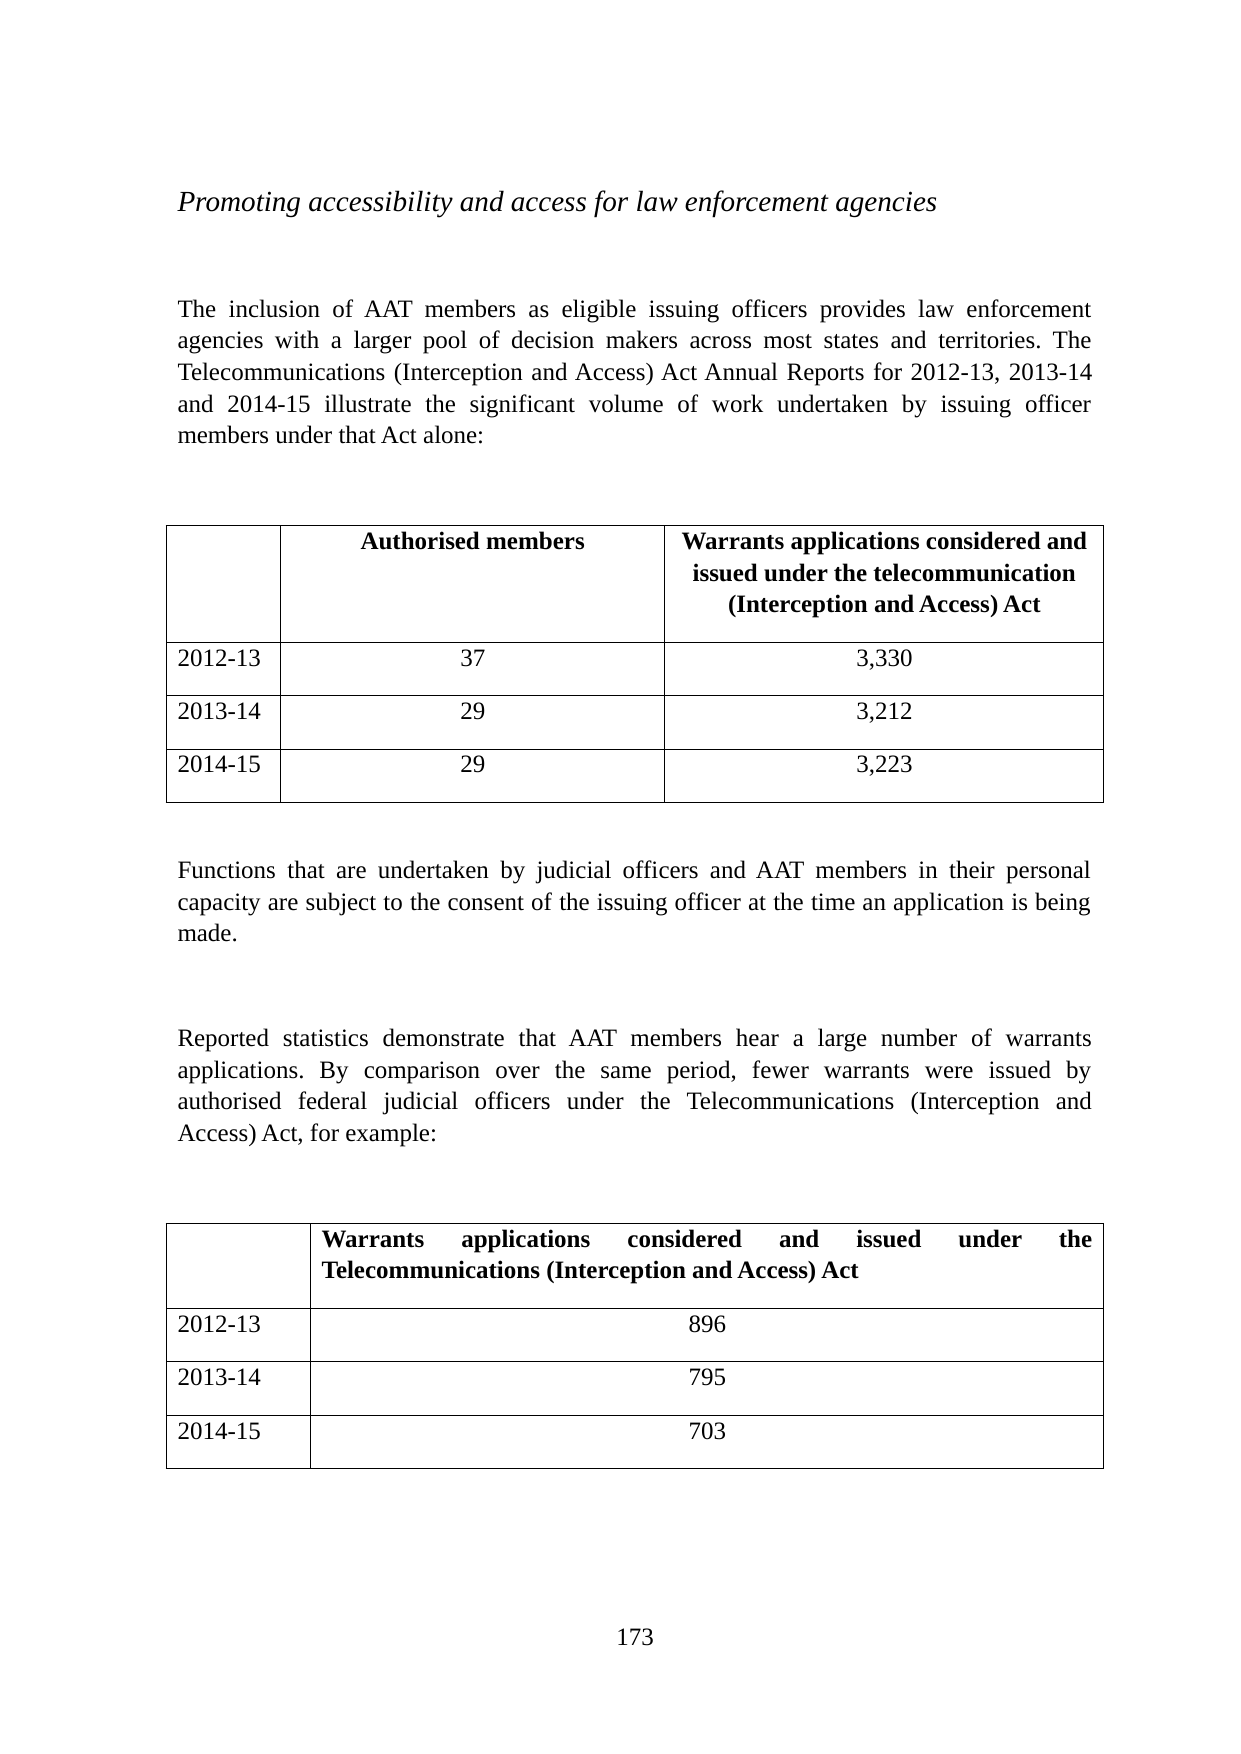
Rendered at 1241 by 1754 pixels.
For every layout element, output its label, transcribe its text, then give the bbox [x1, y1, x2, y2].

table_cell 703 [311, 1416, 1103, 1468]
table_cell 29 [281, 750, 664, 802]
table_header Authorised members [281, 526, 664, 642]
table_cell 2012-13 [167, 643, 280, 695]
table_cell 29 [281, 696, 664, 748]
table_header Warrants applications considered and issued under the telecommunication (Interception and Access) Act [665, 526, 1103, 642]
table_header [167, 526, 280, 642]
table_cell 2014-15 [167, 1416, 310, 1468]
table_cell 896 [311, 1309, 1103, 1361]
table_cell 37 [281, 643, 664, 695]
text Functions that are undertaken by judicial officers and AAT members in their personal capacity are subject to the consent of the issuing officer at the time an application is being made. [177, 855, 1092, 947]
table_cell 795 [311, 1362, 1103, 1415]
table_header [167, 1224, 310, 1308]
table_cell 3,212 [665, 696, 1103, 748]
subtitle Promoting accessibility and access for law enforcement agencies [177, 184, 1092, 217]
text The inclusion of AAT members as eligible issuing officers provides law enforcement agencies with a larger pool of decision makers across most states and territories. The Telecommunications (Interception and Access) Act Annual Reports for 2012-13, 2013-14 and 2014-15 illustrate the significant volume of work undertaken by issuing officer members under that Act alone: [177, 294, 1092, 449]
table_header Warrants applications considered and issued under the Telecommunications (Interception and Access) Act [311, 1224, 1103, 1308]
table_cell 3,223 [665, 750, 1103, 802]
table_cell 2014-15 [167, 750, 280, 802]
table_cell 2013-14 [167, 1362, 310, 1415]
table_cell 2012-13 [167, 1309, 310, 1361]
text Reported statistics demonstrate that AAT members hear a large number of warrants applications. By comparison over the same period, fewer warrants were issued by authorised federal judicial officers under the Telecommunications (Interception and Access) Act, for example: [177, 1023, 1092, 1147]
table_cell 2013-14 [167, 696, 280, 748]
table_cell 3,330 [665, 643, 1103, 695]
